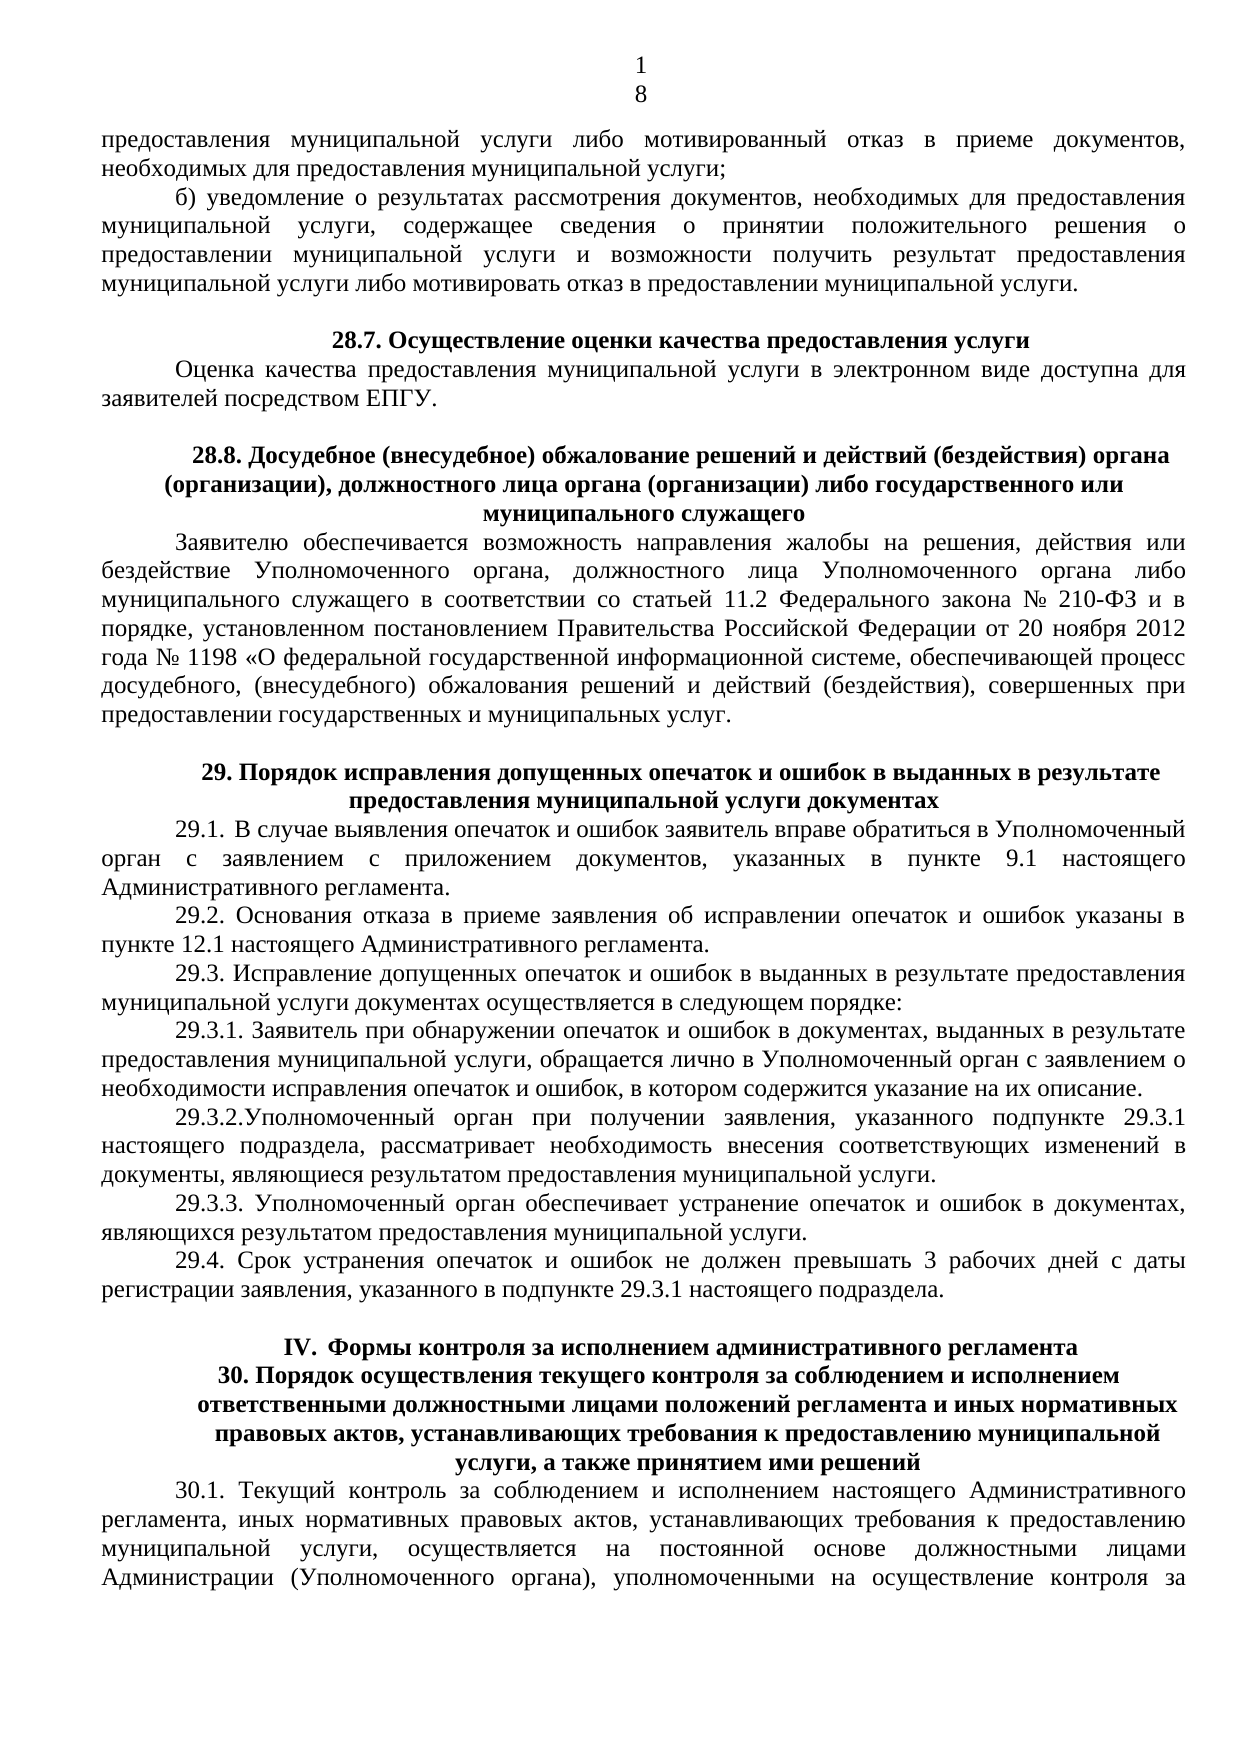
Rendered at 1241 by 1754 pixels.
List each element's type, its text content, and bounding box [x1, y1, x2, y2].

text б) уведомление о результатах рассмотрения документов, необходимых для предоставления муниципальной услуги, содержащее сведения о принятии положительного решения о предоставлении муниципальной услуги и возможности получить результат предоставления муниципальной услуги либо мотивировать отказ в предоставлении муниципальной услуги. [101, 182, 1187, 297]
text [101, 124, 1187, 182]
text 28.8. Досудебное (внесудебное) обжалование решений и действий (бездействия) органа (организации), должностного лица органа (организации) либо государственного или муниципального служащего [101, 441, 1187, 527]
text Заявителю обеспечивается возможность направления жалобы на решения, действия или бездействие Уполномоченного органа, должностного лица Уполномоченного органа либо муниципального служащего в соответствии со статьей 11.2 Федерального закона № 210-ФЗ и в порядке, установленном постановлением Правительства Российской Федерации от 20 ноября 2012 года № 1198 «О федеральной государственной информационной системе, обеспечивающей процесс досудебного, (внесудебного) обжалования решений и действий (бездействия), совершенных при предоставлении государственных и муниципальных услуг. [101, 527, 1187, 728]
text 29.1. В случае выявления опечаток и ошибок заявитель вправе обратиться в Уполномоченный орган с заявлением с приложением документов, указанных в пункте 9.1 настоящего Административного регламента. [101, 814, 1187, 901]
text 29.2. Основания отказа в приеме заявления об исправлении опечаток и ошибок указаны в пункте 12.1 настоящего Административного регламента. [101, 901, 1187, 958]
text 29. Порядок исправления допущенных опечаток и ошибок в выданных в результате предоставления муниципальной услуги документах [101, 757, 1187, 814]
text 28.7. Осуществление оценки качества предоставления услуги [101, 326, 1187, 354]
text 29.3.2.Уполномоченный орган при получении заявления, указанного подпункте 29.3.1 настоящего подраздела, рассматривает необходимость внесения соответствующих изменений в документы, являющиеся результатом предоставления муниципальной услуги. [101, 1102, 1187, 1188]
list Формы контроля за исполнением административного регламента [101, 1332, 1187, 1361]
text 29.3.1. Заявитель при обнаружении опечаток и ошибок в документах, выданных в результате предоставления муниципальной услуги, обращается лично в Уполномоченный орган с заявлением о необходимости исправления опечаток и ошибок, в котором содержится указание на их описание. [101, 1016, 1187, 1102]
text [101, 1476, 1187, 1591]
text 29.4. Срок устранения опечаток и ошибок не должен превышать 3 рабочих дней с даты регистрации заявления, указанного в подпункте 29.3.1 настоящего подраздела. [101, 1246, 1187, 1303]
text 29.3.3. Уполномоченный орган обеспечивает устранение опечаток и ошибок в документах, являющихся результатом предоставления муниципальной услуги. [101, 1188, 1187, 1246]
text Оценка качества предоставления муниципальной услуги в электронном виде доступна для заявителей посредством ЕПГУ. [101, 354, 1187, 412]
list Порядок осуществления текущего контроля за соблюдением и исполнением ответственными должностными лицами положений регламента и иных нормативных правовых актов, устанавливающих требования к предоставлению муниципальной услуги, а также принятием ими решений [151, 1361, 1187, 1476]
text 29.3. Исправление допущенных опечаток и ошибок в выданных в результате предоставления муниципальной услуги документах осуществляется в следующем порядке: [101, 958, 1187, 1016]
